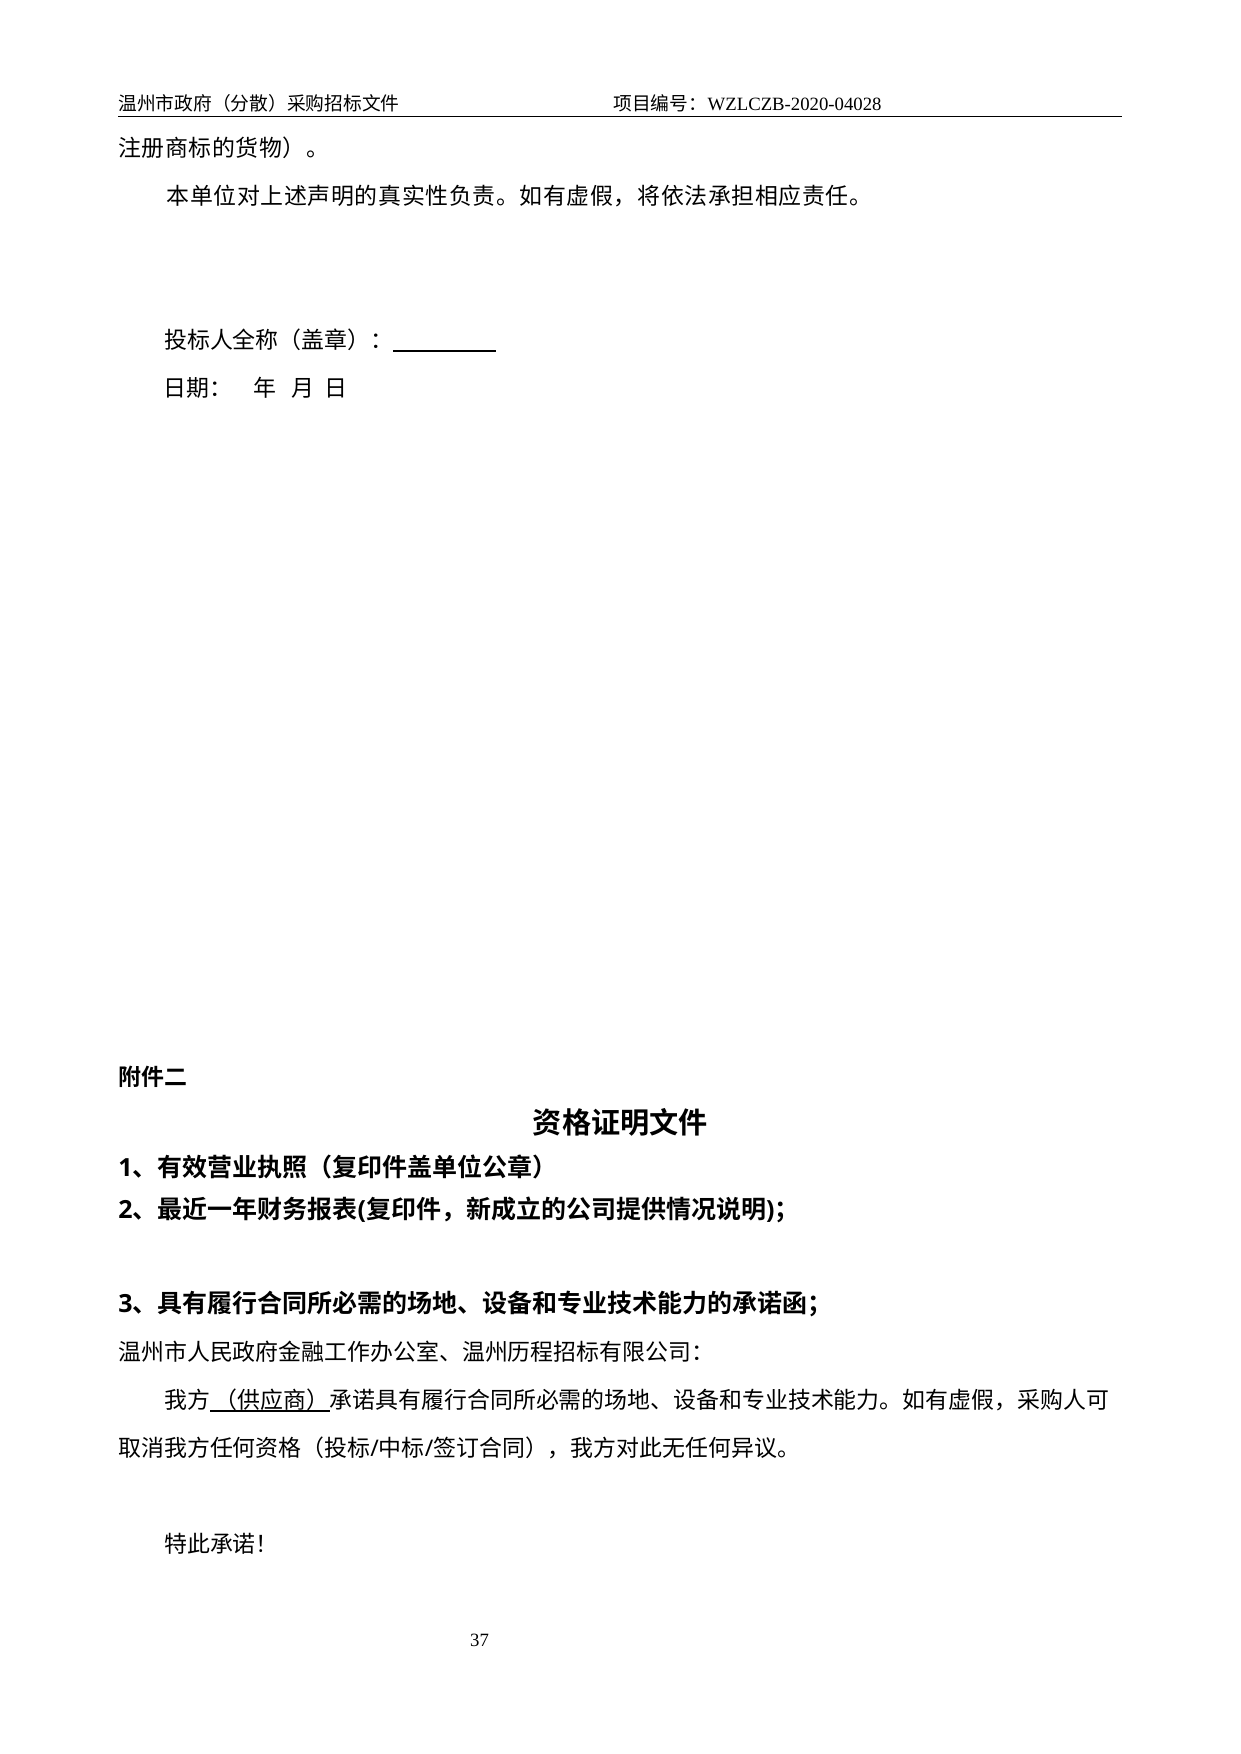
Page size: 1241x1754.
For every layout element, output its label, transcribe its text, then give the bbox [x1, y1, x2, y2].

text 附件二 [118, 1047, 1122, 1095]
text 2、最近一年财务报表(复印件，新成立的公司提供情况说明)； [118, 1185, 1122, 1226]
text 特此承诺！ [118, 1514, 1122, 1562]
text 1、有效营业执照（复印件盖单位公章） [118, 1143, 1122, 1185]
text 温州市人民政府金融工作办公室、温州历程招标有限公司： [118, 1322, 1122, 1370]
text 本单位对上述声明的真实性负责。如有虚假，将依法承担相应责任。 [118, 166, 1122, 214]
text 资格证明文件 [118, 1095, 1122, 1143]
text 日期： 年 月 日 [164, 358, 1122, 406]
text 我方 （供应商）承诺具有履行合同所必需的场地、设备和专业技术能力。如有虚假，采购人可取消我方任何资格（投标/中标/签订合同），我方对此无任何异议。 [118, 1370, 1122, 1466]
text 投标人全称（盖章）： [118, 310, 1122, 358]
text 3、具有履行合同所必需的场地、设备和专业技术能力的承诺函； [118, 1274, 1122, 1322]
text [118, 118, 1122, 166]
